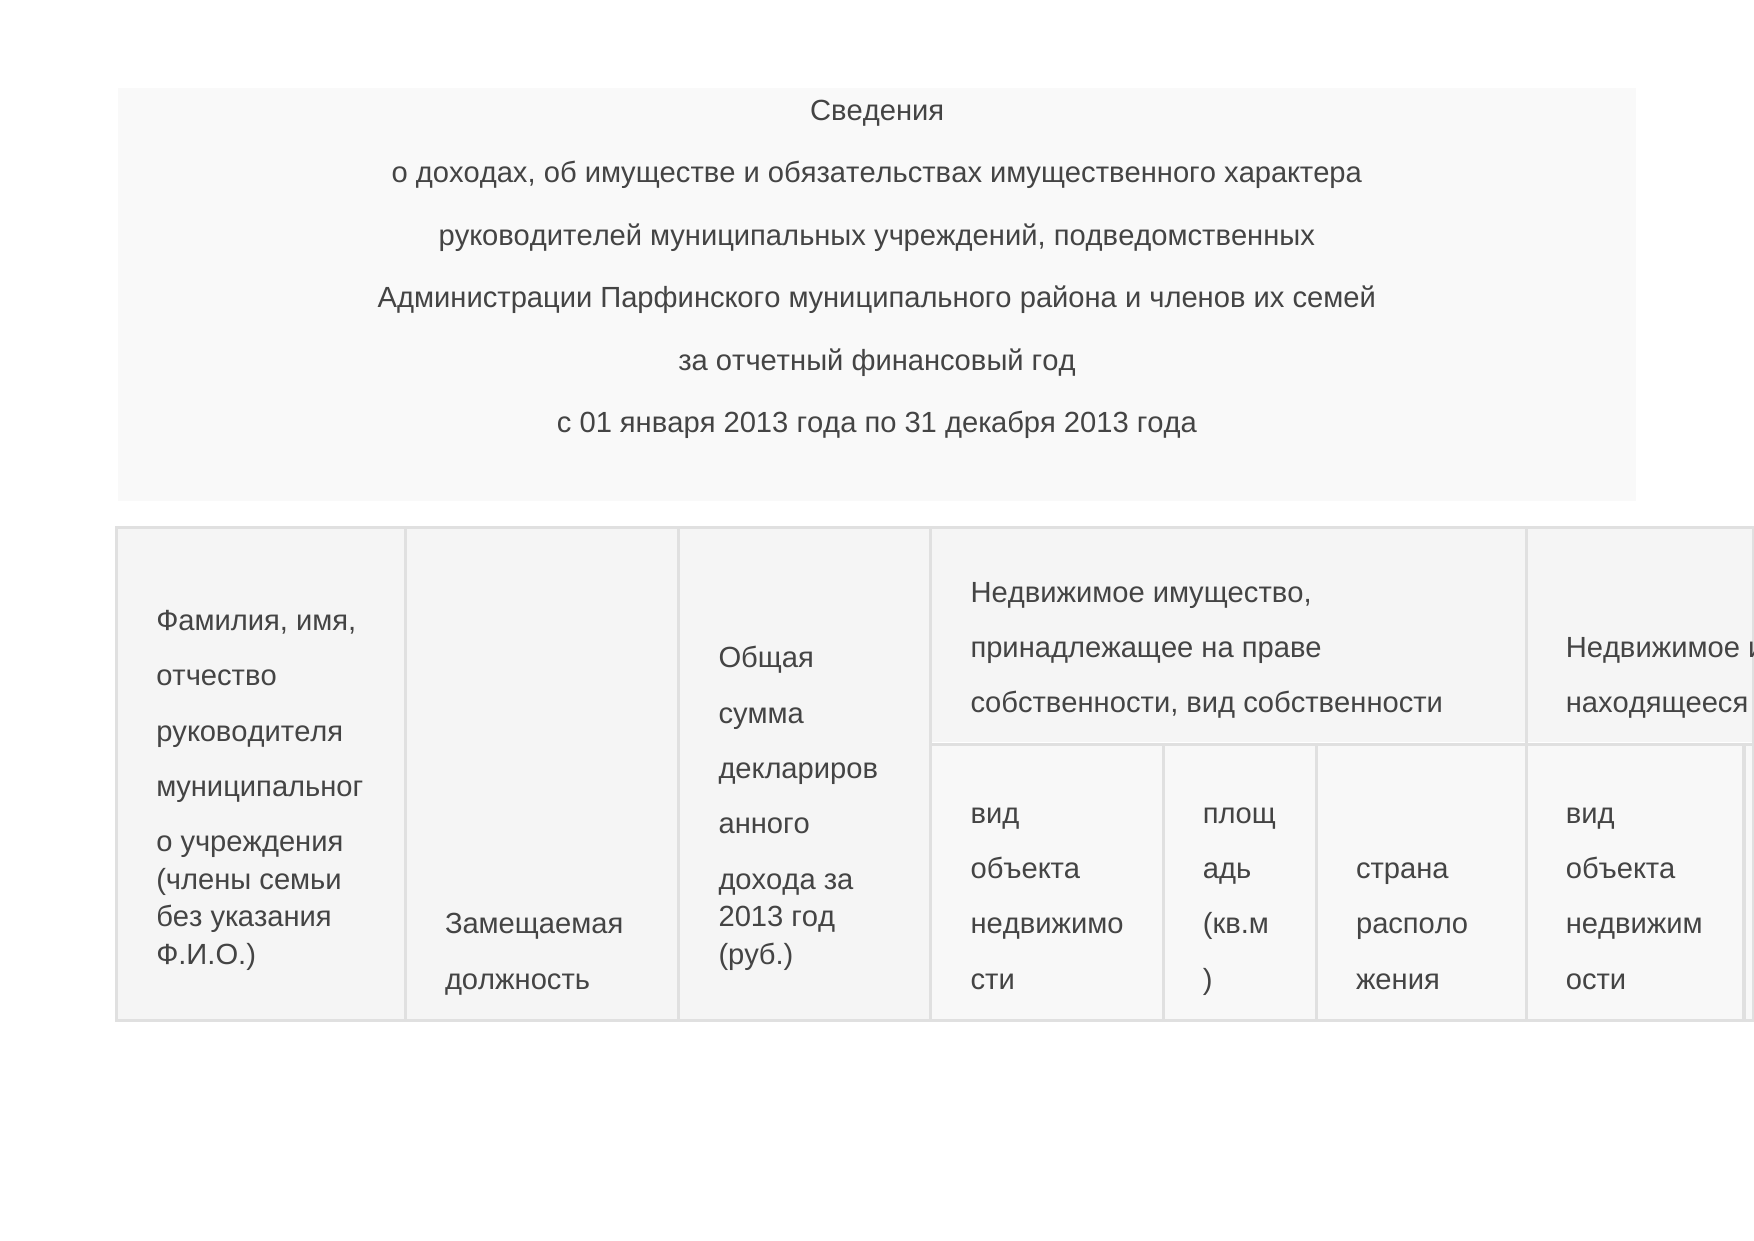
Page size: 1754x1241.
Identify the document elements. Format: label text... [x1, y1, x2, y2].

text руководителей муниципальных учреждений, подведомственных [118, 213, 1636, 251]
table_cell площадь (кв.м) [1165, 746, 1315, 1019]
table_header Недвижимое имущество, принадлежащее на праве собственности, вид собственности [932, 529, 1525, 742]
table_cell вид объекта недвижимости [932, 746, 1162, 1019]
table_cell вид объекта недвижимости [1528, 746, 1742, 1019]
table_header Общая сумма декларированного дохода за 2013 год (руб.) [680, 529, 929, 1019]
table_cell страна расположения [1318, 746, 1525, 1019]
table_header Недвижимое имущество, находящееся в пользовании [1528, 529, 1752, 742]
table_header Фамилия, имя, отчество руководителя муниципального учреждения (члены семьи без указания Ф.И.О.) [118, 529, 404, 1019]
text о доходах, об имуществе и обязательствах имущественного характера [118, 151, 1636, 188]
text с 01 января 2013 года по 31 декабря 2013 года [118, 401, 1636, 438]
text Администрации Парфинского муниципального района и членов их семей [118, 276, 1636, 313]
text за отчетный финансовый год [118, 338, 1636, 376]
text Сведения [118, 88, 1636, 126]
table_header Замещаемая должность [407, 529, 677, 1019]
